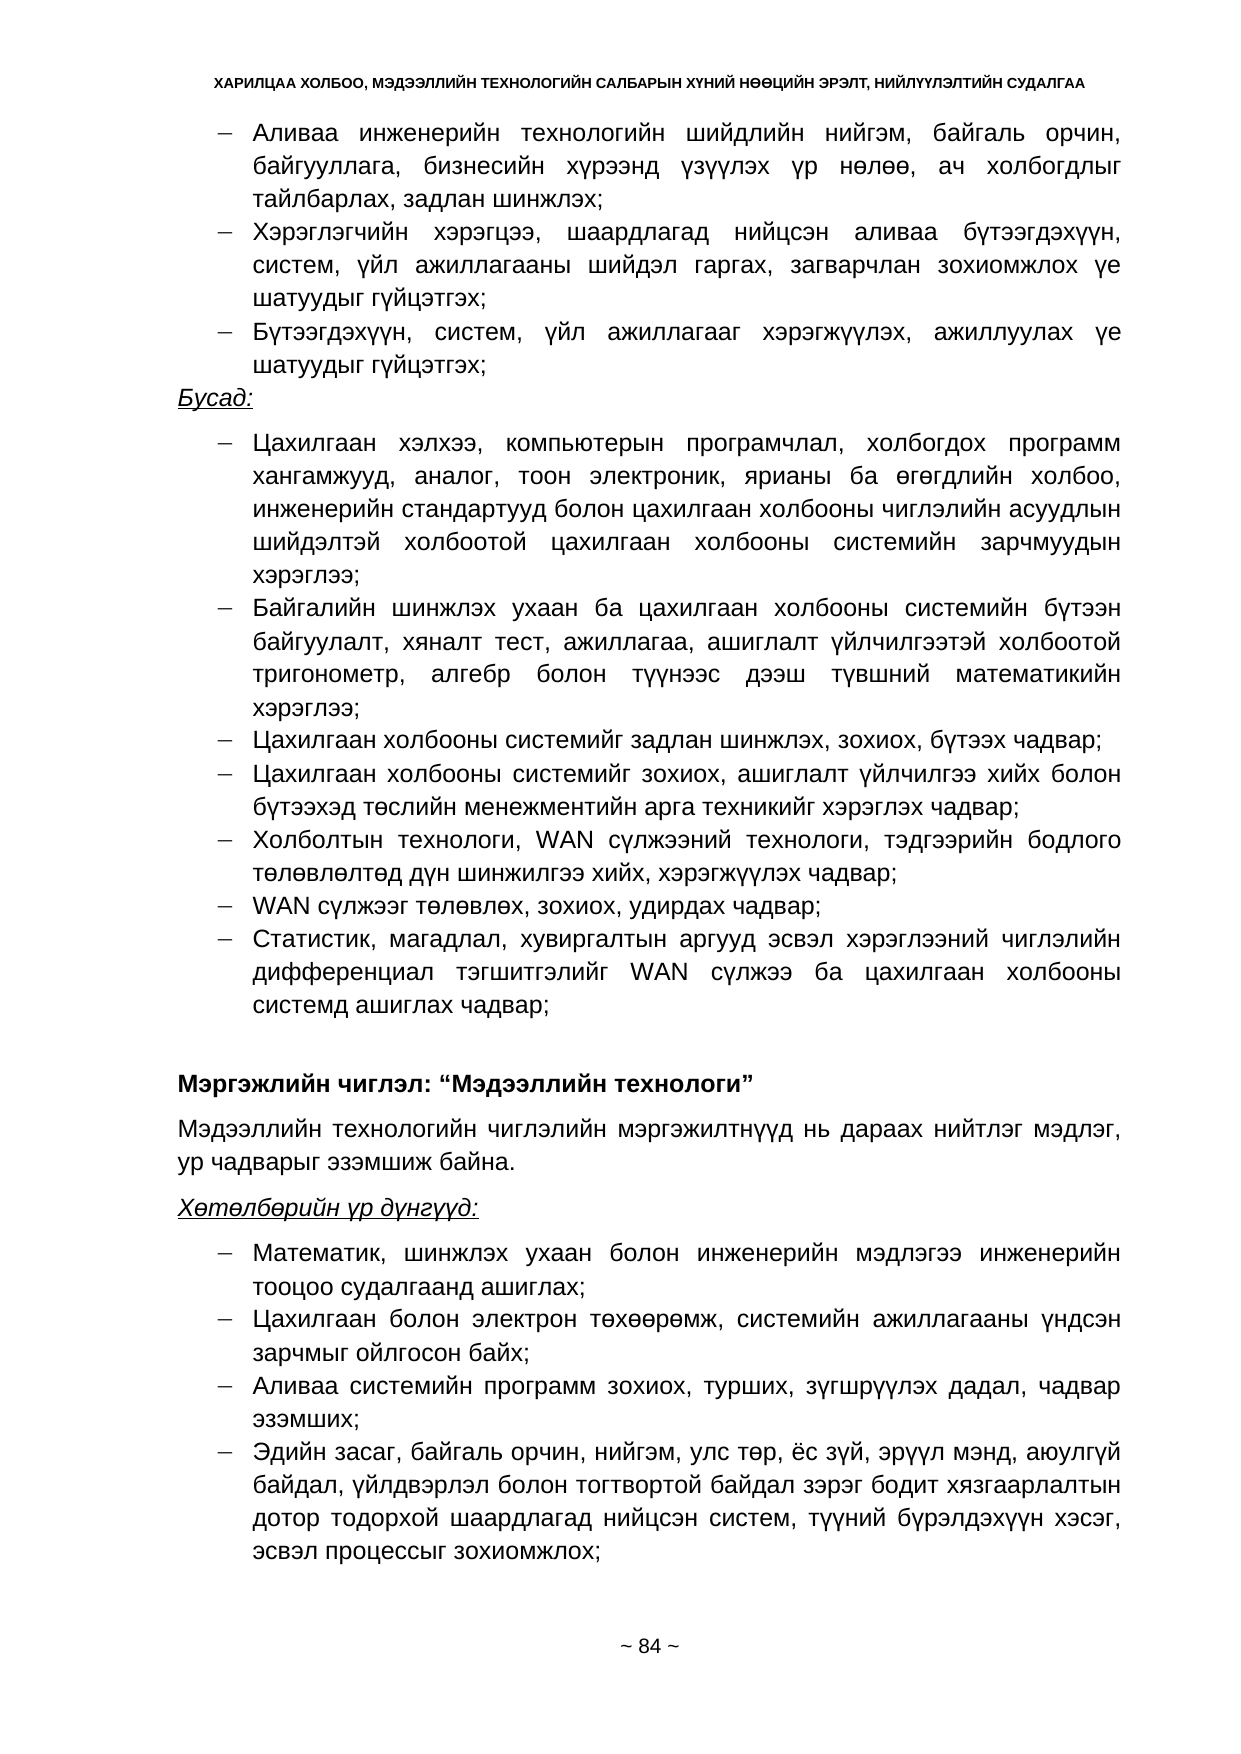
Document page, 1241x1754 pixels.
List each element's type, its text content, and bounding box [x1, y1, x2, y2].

list Цахилгаан хэлхээ, компьютерын програмчлал, холбогдох программ хангамжууд, аналог, тоон электроник, ярианы ба өгөгдлийн холбоо, инженерийн стандартууд болон цахилгаан холбооны чиглэлийн асуудлын шийдэлтэй холбоотой цахилгаан холбооны системийн зарчмуудын хэрэглээ; [215, 428, 1122, 589]
list Байгалийн шинжлэх ухаан ба цахилгаан холбооны системийн бүтээн байгуулалт, хяналт тест, ажиллагаа, ашиглалт үйлчилгээтэй холбоотой тригонометр, алгебр болон түүнээс дээш түвшний математикийн хэрэглээ; [215, 593, 1122, 721]
list Хэрэглэгчийн хэрэгцээ, шаардлагад нийцсэн аливаа бүтээгдэхүүн, систем, үйл ажиллагааны шийдэл гаргах, загварчлан зохиомжлох үе шатуудыг гүйцэтгэх; [215, 217, 1122, 312]
list WAN сүлжээг төлөвлөх, зохиох, удирдах чадвар; [215, 891, 1122, 920]
text Бусад: [177, 383, 1122, 411]
text Мэдээллийн технологийн чиглэлийн мэргэжилтнүүд нь дараах нийтлэг мэдлэг, ур чадварыг эзэмшиж байна. [177, 1114, 1122, 1176]
list Эдийн засаг, байгаль орчин, нийгэм, улс төр, ёс зүй, эрүүл мэнд, аюулгүй байдал, үйлдвэрлэл болон тогтвортой байдал зэрэг бодит хязгаарлалтын дотор тодорхой шаардлагад нийцсэн систем, түүний бүрэлдэхүүн хэсэг, эсвэл процессыг зохиомжлох; [215, 1437, 1122, 1565]
list Цахилгаан болон электрон төхөөрөмж, системийн ажиллагааны үндсэн зарчмыг ойлгосон байх; [215, 1304, 1122, 1366]
list Цахилгаан холбооны системийг задлан шинжлэх, зохиох, бүтээх чадвар; [215, 726, 1122, 754]
list Аливаа системийн программ зохиох, турших, зүгшрүүлэх дадал, чадвар эзэмших; [215, 1371, 1122, 1432]
list Математик, шинжлэх ухаан болон инженерийн мэдлэгээ инженерийн тооцоо судалгаанд ашиглах; [215, 1238, 1122, 1300]
list Аливаа инженерийн технологийн шийдлийн нийгэм, байгаль орчин, байгууллага, бизнесийн хүрээнд үзүүлэх үр нөлөө, ач холбогдлыг тайлбарлах, задлан шинжлэх; [215, 118, 1122, 213]
text Хөтөлбөрийн үр дүнгүүд: [177, 1193, 1122, 1222]
list Бүтээгдэхүүн, систем, үйл ажиллагааг хэрэгжүүлэх, ажиллуулах үе шатуудыг гүйцэтгэх; [215, 316, 1122, 378]
list Холболтын технологи, WAN сүлжээний технологи, тэдгээрийн бодлого төлөвлөлтөд дүн шинжилгээ хийх, хэрэгжүүлэх чадвар; [215, 825, 1122, 887]
list Статистик, магадлал, хувиргалтын аргууд эсвэл хэрэглээний чиглэлийн дифференциал тэгшитгэлийг WAN сүлжээ ба цахилгаан холбооны системд ашиглах чадвар; [215, 924, 1122, 1019]
list Цахилгаан холбооны системийг зохиох, ашиглалт үйлчилгээ хийх болон бүтээхэд төслийн менежментийн арга техникийг хэрэглэх чадвар; [215, 759, 1122, 821]
text Мэргэжлийн чиглэл: “Мэдээллийн технологи” [177, 1069, 1122, 1097]
